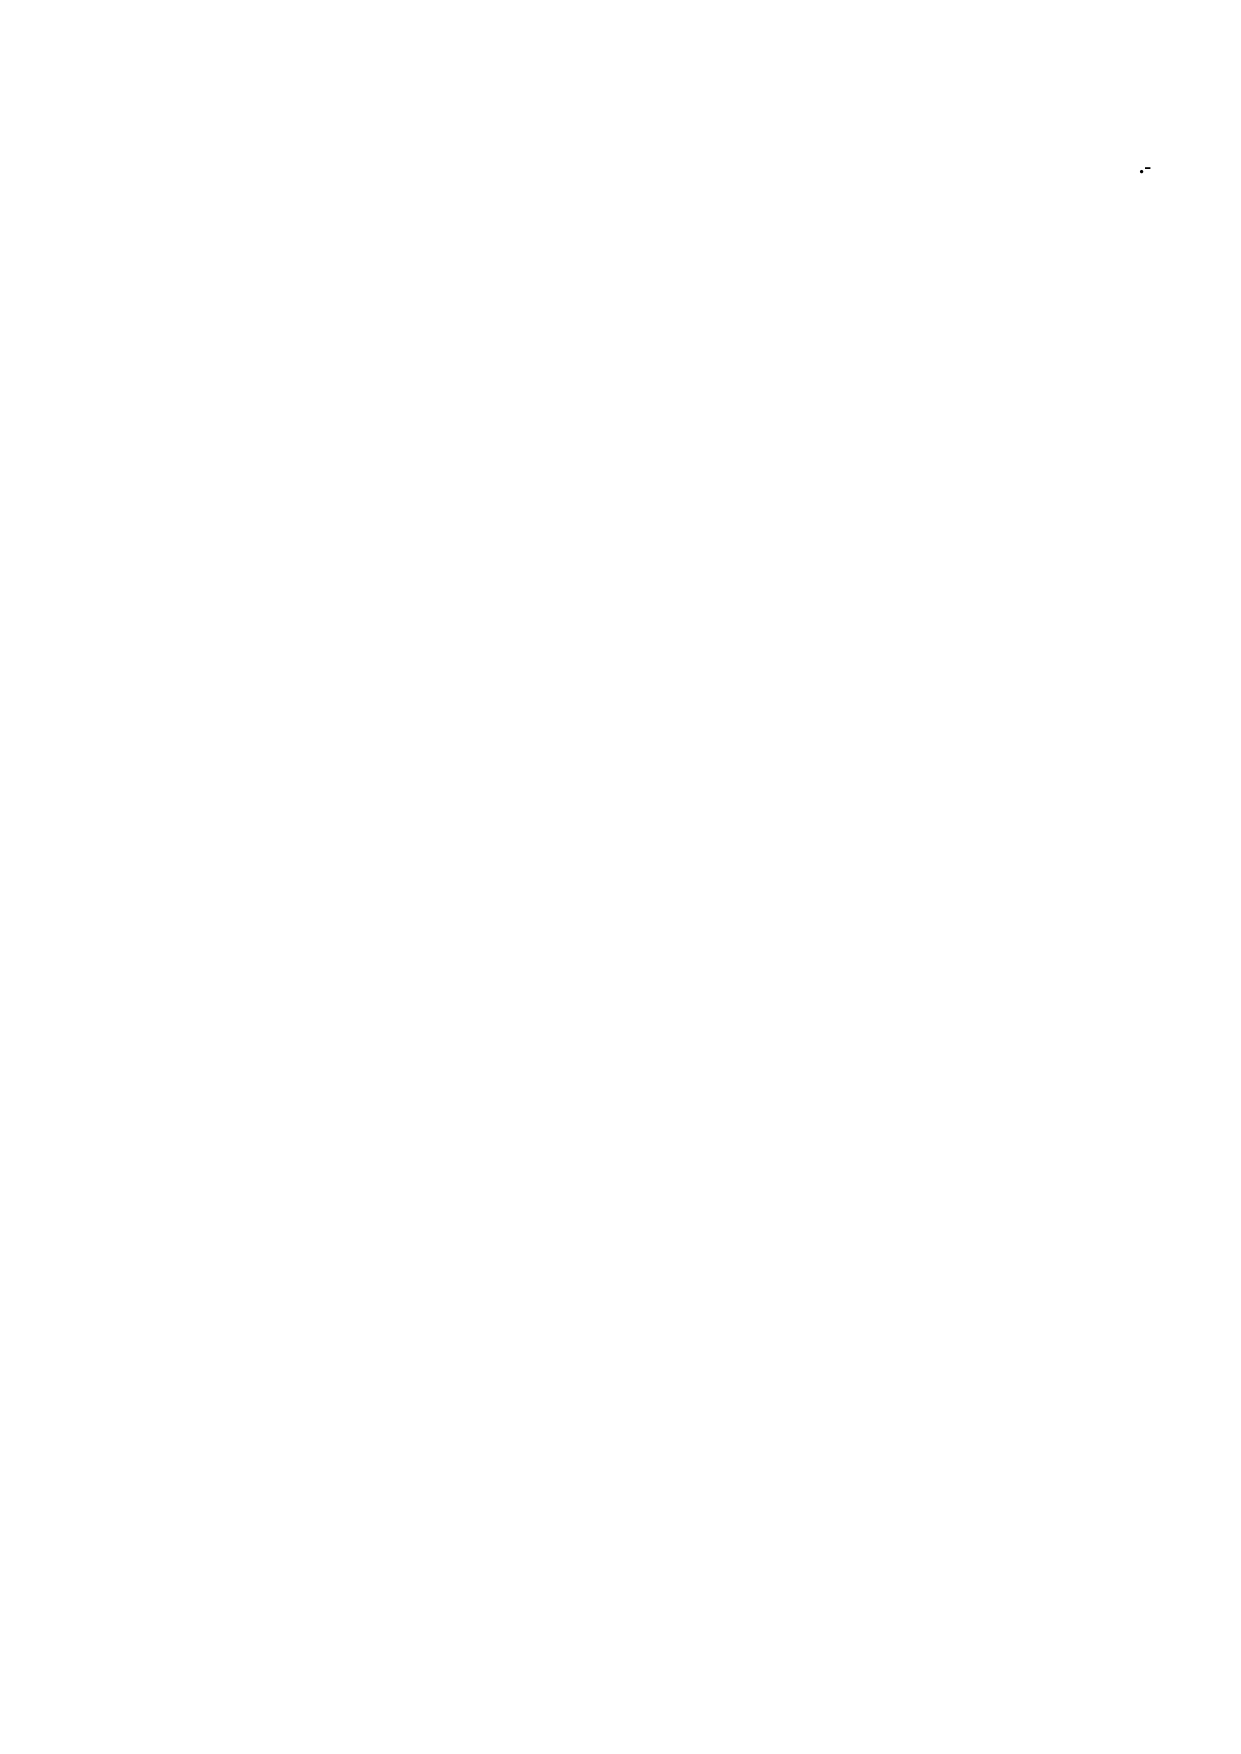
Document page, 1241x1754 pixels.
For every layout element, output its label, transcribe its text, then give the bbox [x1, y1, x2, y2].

text .- [464, 154, 1151, 178]
